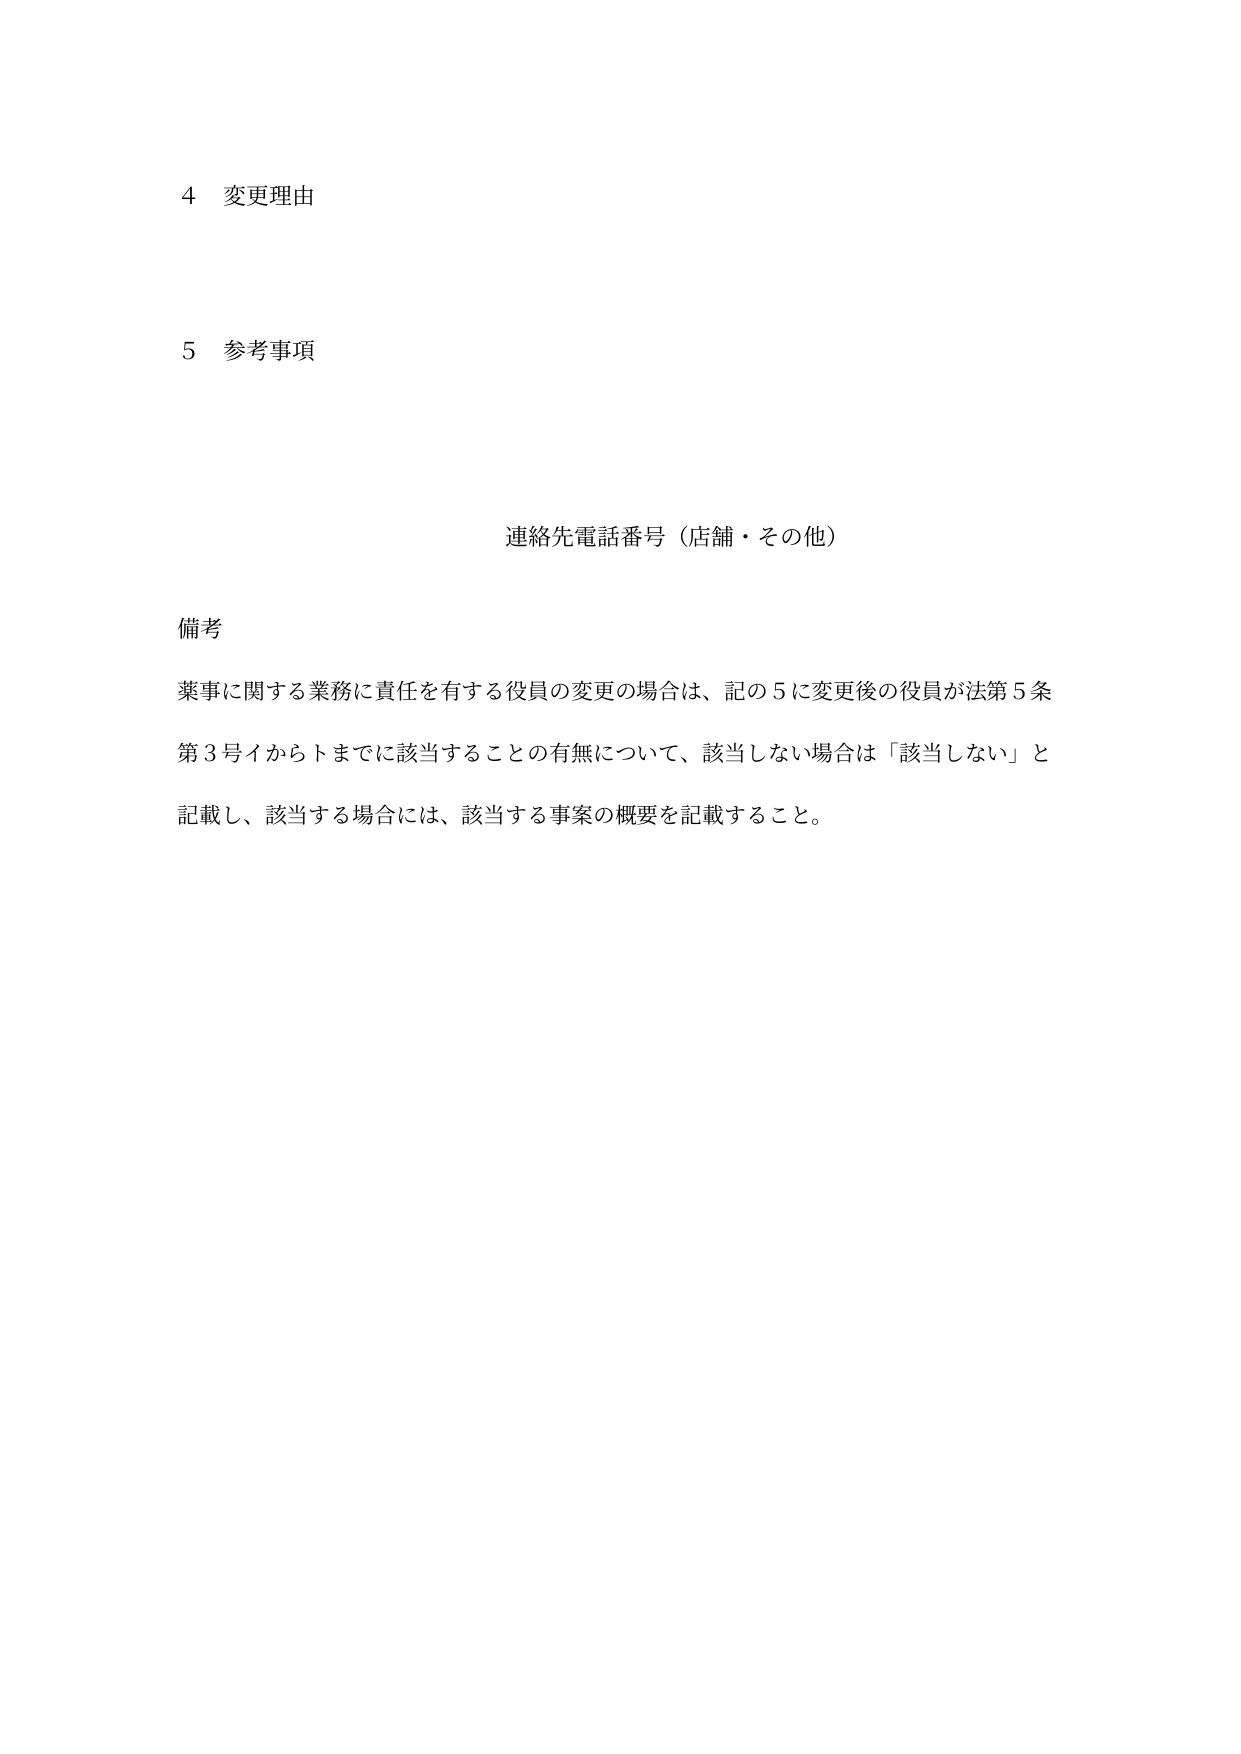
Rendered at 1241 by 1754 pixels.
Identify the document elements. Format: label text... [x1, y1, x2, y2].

text ５ 参考事項 [177, 319, 1063, 381]
text 連絡先電話番号（店舗・その他） [505, 504, 1063, 566]
text 備考 [177, 597, 1063, 659]
text 薬事に関する業務に責任を有する役員の変更の場合は、記の５に変更後の役員が法第５条第３号イからトまでに該当することの有無について、該当しない場合は「該当しない」と記載し、該当する場合には、該当する事案の概要を記載すること。 [177, 659, 1063, 844]
text ４ 変更理由 [177, 164, 1063, 226]
